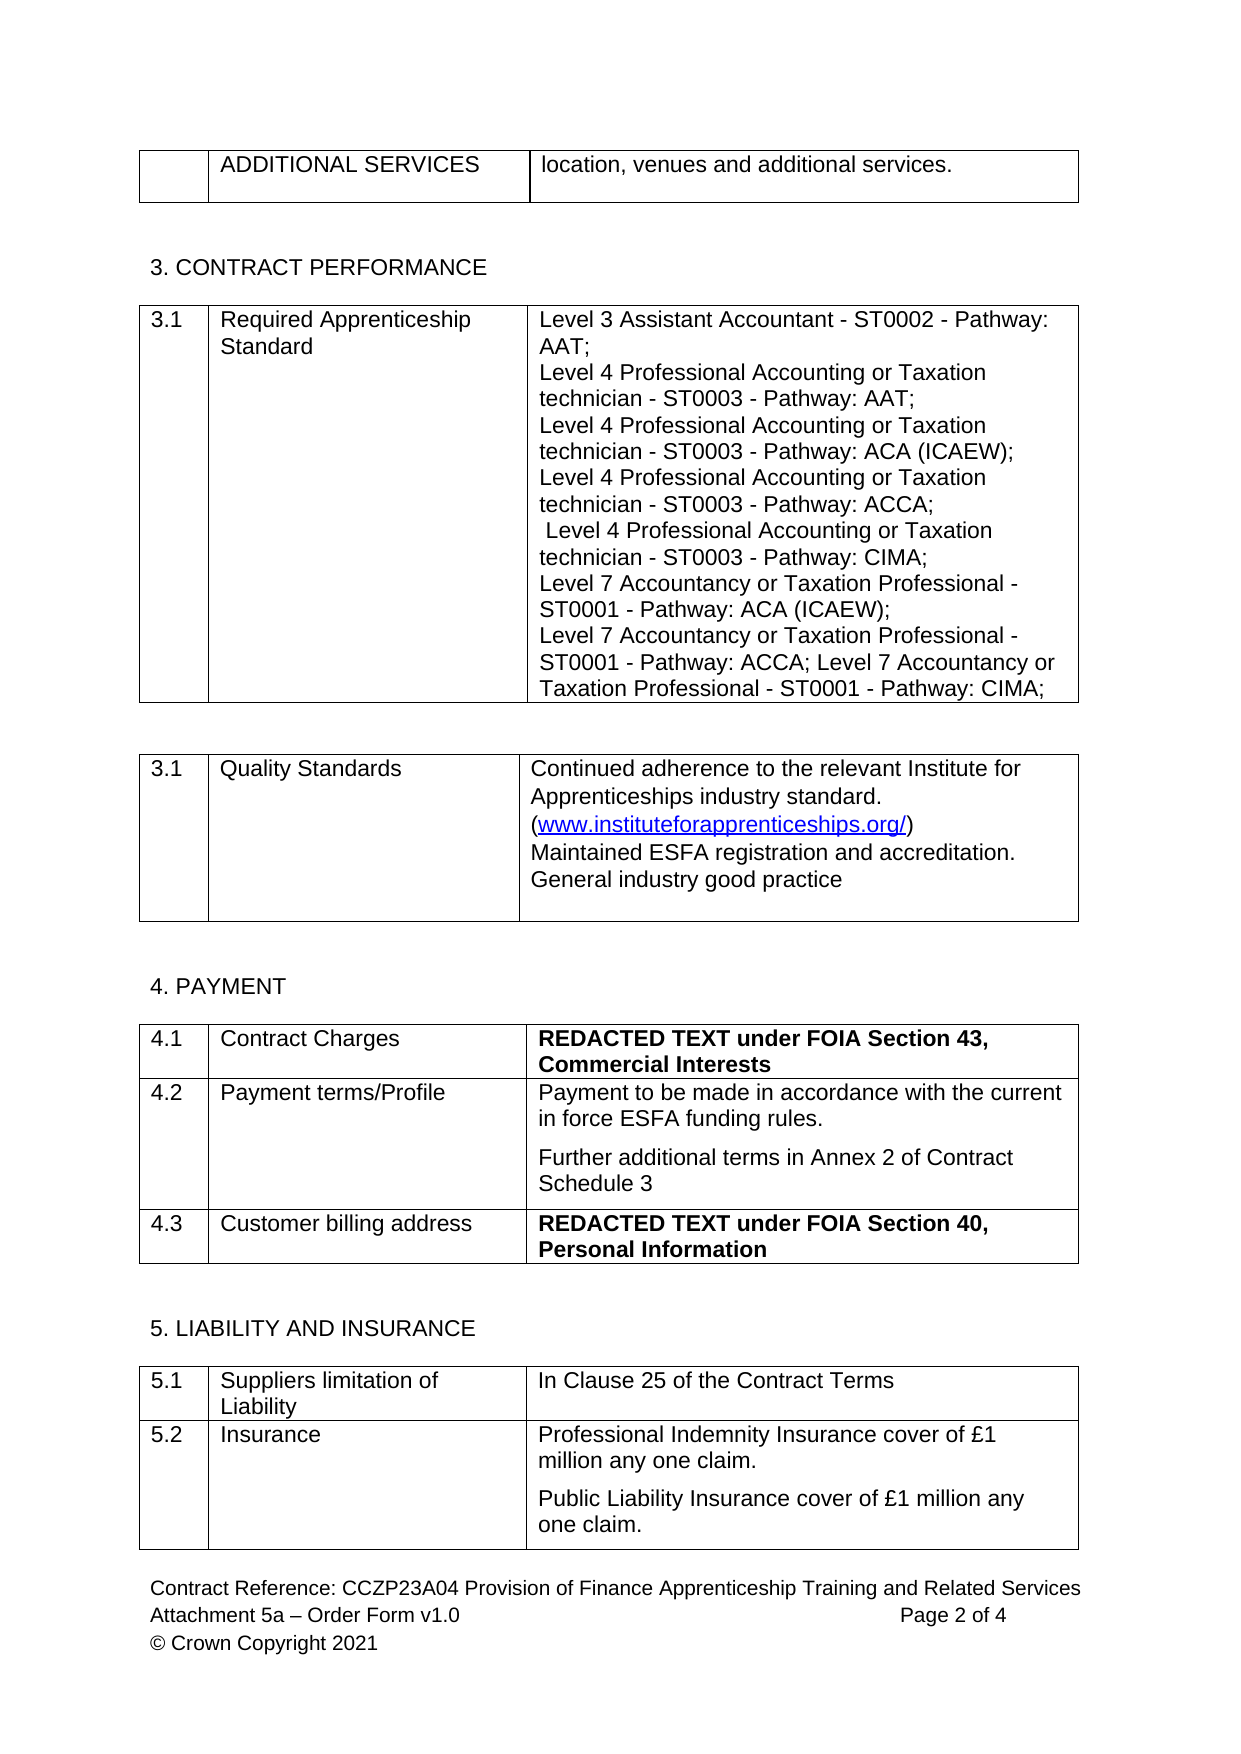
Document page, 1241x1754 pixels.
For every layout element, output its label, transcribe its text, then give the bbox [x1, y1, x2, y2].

text 5. LIABILITY AND INSURANCE [150, 1315, 1090, 1341]
table_header Suppliers limitation of Liability [209, 1367, 526, 1419]
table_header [209, 151, 529, 202]
table_header 4.1 [140, 1025, 208, 1077]
text 4. PAYMENT [150, 973, 1090, 999]
table_header 5.1 [140, 1367, 208, 1419]
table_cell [527, 1421, 1078, 1549]
table_header REDACTED TEXT under FOIA Section 43, Commercial Interests [527, 1025, 1078, 1077]
table_header Continued adherence to the relevant Institute for Apprenticeships industry standard. (www.instituteforapprenticeships.org/) Maintained ESFA registration and accreditation. General industry good practice [520, 755, 1078, 921]
table_header Level 3 Assistant Accountant - ST0002 - Pathway: AAT; Level 4 Professional Accounting or Taxation technician - ST0003 - Pathway: AAT; Level 4 Professional Accounting or Taxation technician - ST0003 - Pathway: ACA (ICAEW); Level 4 Professional Accounting or Taxation technician - ST0003 - Pathway: ACCA; Level 4 Professional Accounting or Taxation technician - ST0003 - Pathway: CIMA; Level 7 Accountancy or Taxation Professional - ST0001 - Pathway: ACA (ICAEW); Level 7 Accountancy or Taxation Professional - ST0001 - Pathway: ACCA; Level 7 Accountancy or Taxation Professional - ST0001 - Pathway: CIMA; [528, 306, 1078, 702]
table_header In Clause 25 of the Contract Terms [527, 1367, 1078, 1419]
table_cell 4.3 [140, 1210, 208, 1263]
table_header Quality Standards [209, 755, 519, 921]
table_cell Payment to be made in accordance with the current in force ESFA funding rules. Further additional terms in Annex 2 of Contract Schedule 3 [527, 1079, 1078, 1209]
table_cell REDACTED TEXT under FOIA Section 40, Personal Information [527, 1210, 1078, 1263]
table_cell Insurance [209, 1421, 526, 1549]
text 3. CONTRACT PERFORMANCE [150, 254, 1090, 281]
table_header 3.1 [140, 306, 208, 702]
table_header 3.1 [140, 755, 208, 921]
table_cell Customer billing address [209, 1210, 526, 1263]
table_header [531, 151, 1078, 202]
table_cell 4.2 [140, 1079, 208, 1209]
table_header Required Apprenticeship Standard [209, 306, 527, 702]
table_header 2.1 [140, 151, 208, 202]
table_cell Payment terms/Profile [209, 1079, 526, 1209]
table_header Contract Charges [209, 1025, 526, 1077]
table_cell 5.2 [140, 1421, 208, 1549]
